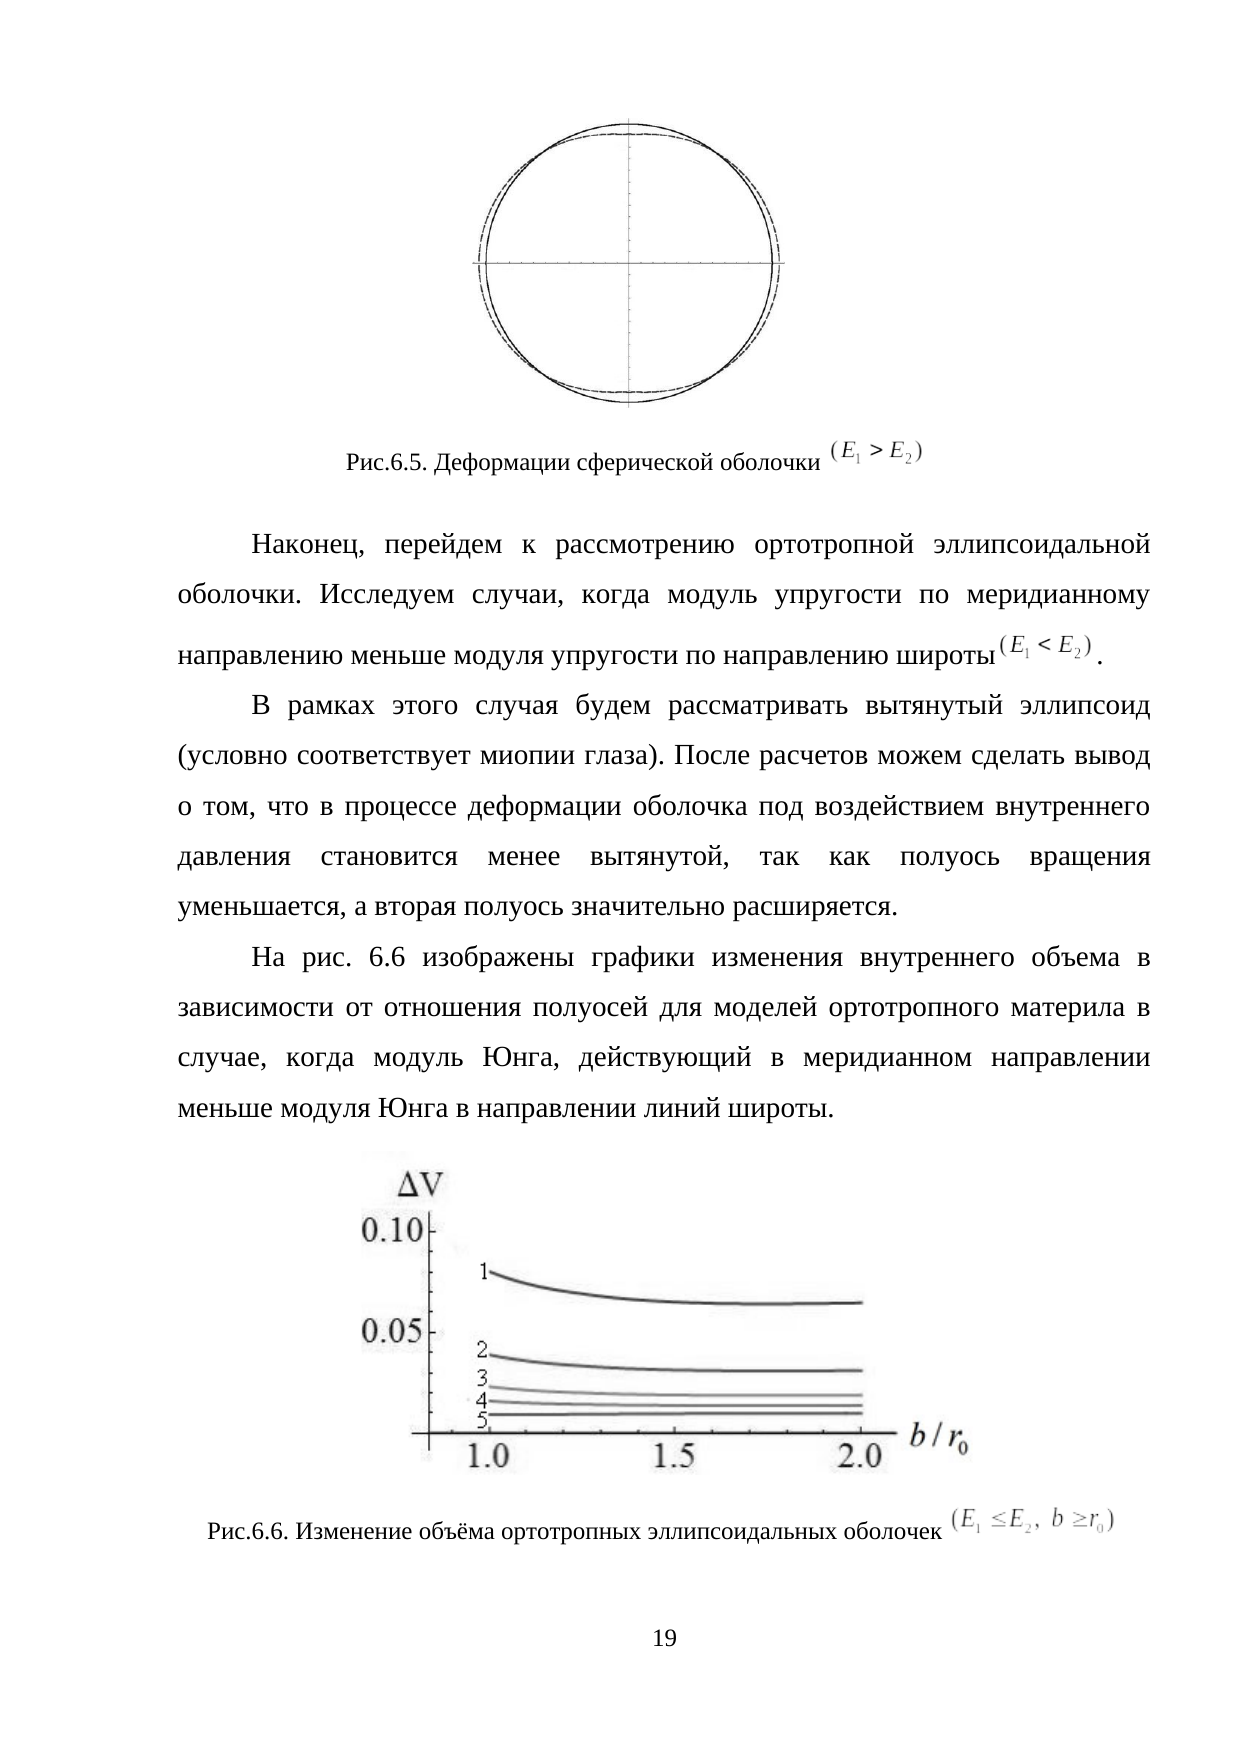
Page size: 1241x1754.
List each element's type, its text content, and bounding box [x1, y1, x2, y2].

list Рис.6.6. Изменение объёма ортотропных эллипсоидальных оболочек [177, 1502, 1152, 1545]
text Рис.6.5. Деформации сферической оболочки [252, 432, 1152, 475]
picture [472, 118, 785, 408]
list В рамках этого случая будем рассматривать вытянутый эллипсоид (условно соответствует миопии глаза). После расчетов можем сделать вывод о том, что в процессе деформации оболочка под воздействием внутреннего давления становится менее вытянутой, так как полуось вращения уменьшается, а вторая полуось значительно расширяется. [177, 687, 1152, 922]
list Наконец, перейдем к рассмотрению ортотропной эллипсоидальной оболочки. Исследуем случаи, когда модуль упругости по меридианному направлению меньше модуля упругости по направлению широты. [177, 526, 1152, 670]
list На рис. 6.6 изображены графики изменения внутреннего объема в зависимости от отношения полуосей для моделей ортотропного материла в случае, когда модуль Юнга, действующий в меридианном направлении меньше модуля Юнга в направлении линий широты. [177, 939, 1152, 1123]
picture [361, 1151, 976, 1475]
